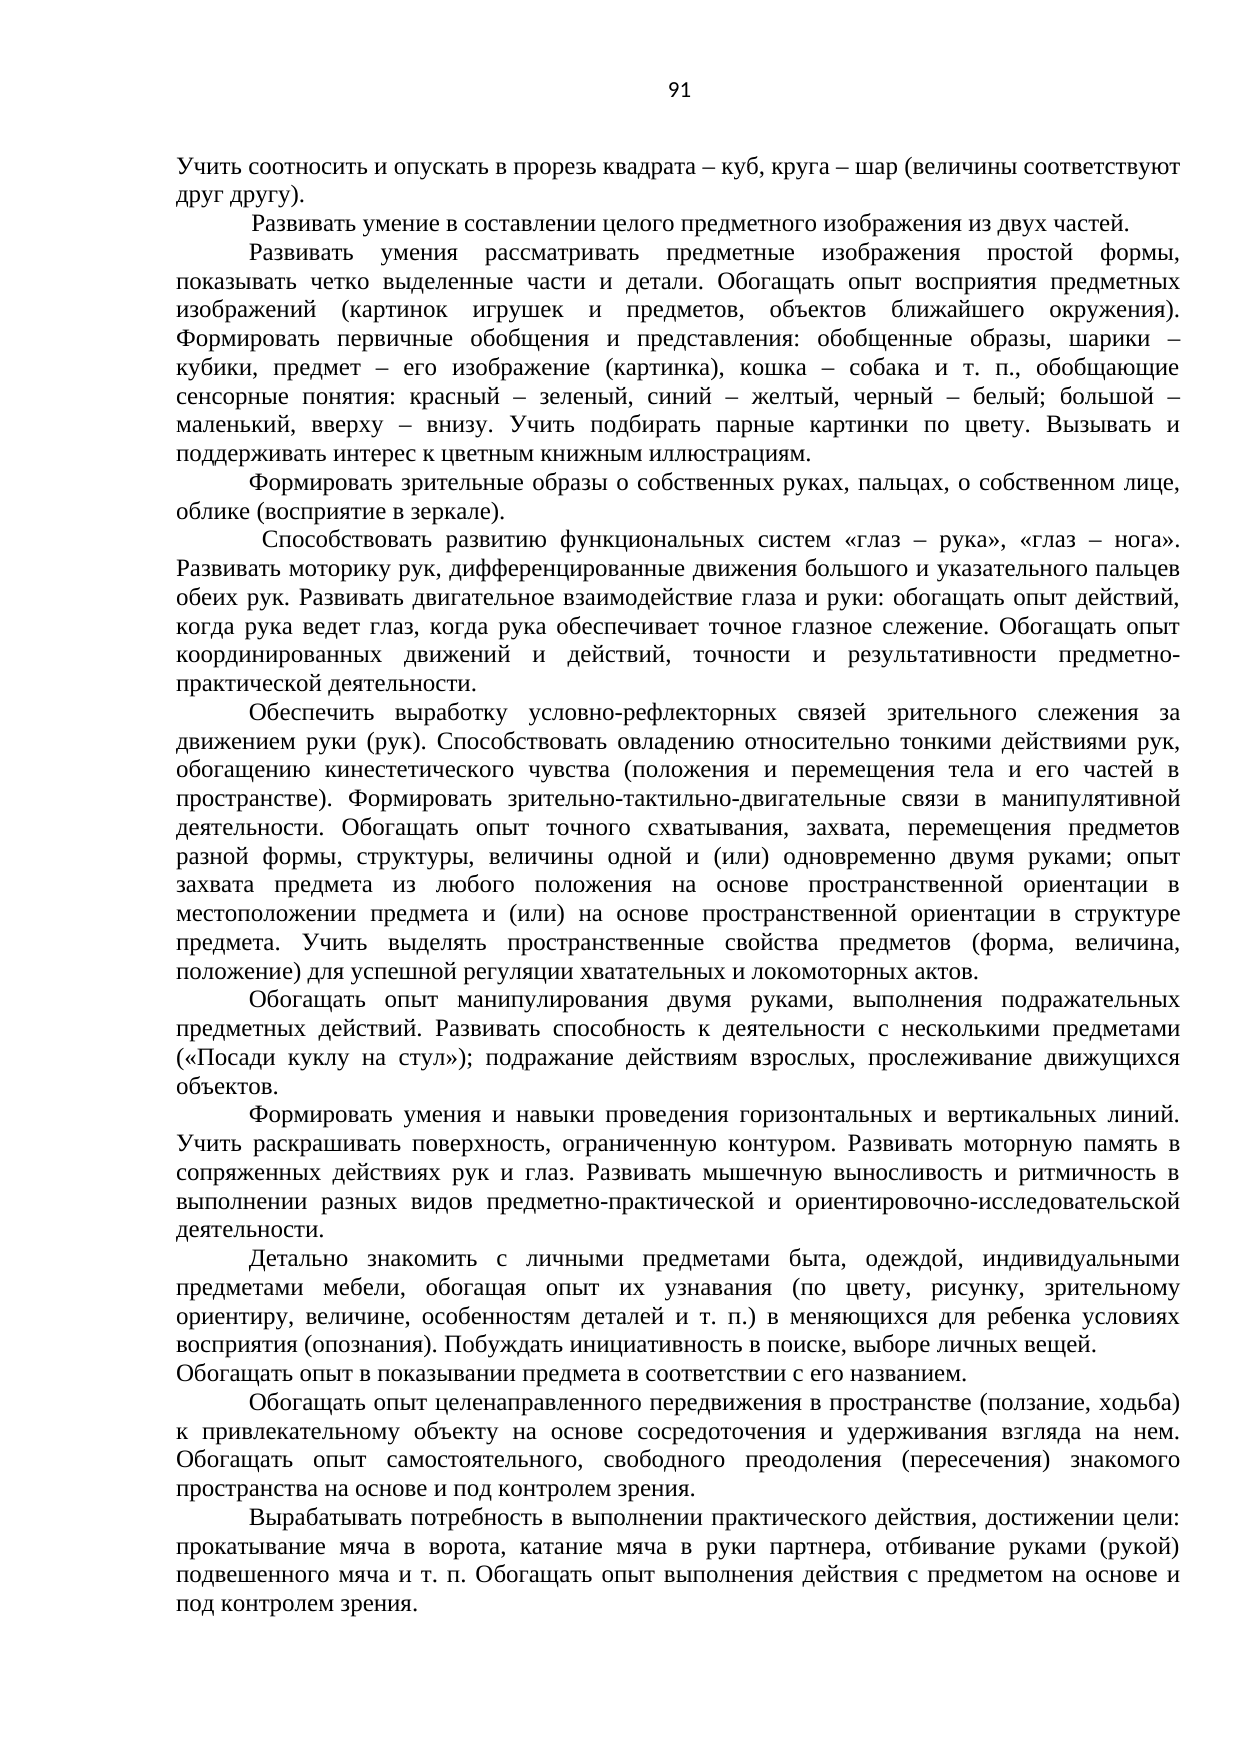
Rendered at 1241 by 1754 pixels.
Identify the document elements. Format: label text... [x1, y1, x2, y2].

text Обеспечить выработку условно-рефлекторных связей зрительного слежения за движением руки (рук). Способствовать овладению относительно тонкими действиями рук, обогащению кинестетического чувства (положения и перемещения тела и его частей в пространстве). Формировать зрительно-тактильно-двигательные связи в манипулятивной деятельности. Обогащать опыт точного схватывания, захвата, перемещения предметов разной формы, структуры, величины одной и (или) одновременно двумя руками; опыт захвата предмета из любого положения на основе пространственной ориентации в местоположении предмета и (или) на основе пространственной ориентации в структуре предмета. Учить выделять пространственные свойства предметов (форма, величина, положение) для успешной регуляции хватательных и локомоторных актов. [176, 697, 1181, 984]
text Развивать умения рассматривать предметные изображения простой формы, показывать четко выделенные части и детали. Обогащать опыт восприятия предметных изображений (картинок игрушек и предметов, объектов ближайшего окружения). Формировать первичные обобщения и представления: обобщенные образы, шарики – кубики, предмет – его изображение (картинка), кошка – собака и т. п., обобщающие сенсорные понятия: красный – зеленый, синий – желтый, черный – белый; большой – маленький, вверху – внизу. Учить подбирать парные картинки по цвету. Вызывать и поддерживать интерес к цветным книжным иллюстрациям. [176, 237, 1181, 467]
text Формировать умения и навыки проведения горизонтальных и вертикальных линий. Учить раскрашивать поверхность, ограниченную контуром. Развивать моторную память в сопряженных действиях рук и глаз. Развивать мышечную выносливость и ритмичность в выполнении разных видов предметно-практической и ориентировочно-исследовательской деятельности. [176, 1099, 1181, 1243]
text Формировать зрительные образы о собственных руках, пальцах, о собственном лице, облике (восприятие в зеркале). [176, 467, 1181, 524]
text Обогащать опыт в показывании предмета в соответствии с его названием. [176, 1358, 1181, 1387]
text Способствовать развитию функциональных систем «глаз – рука», «глаз – нога». Развивать моторику рук, дифференцированные движения большого и указательного пальцев обеих рук. Развивать двигательное взаимодействие глаза и руки: обогащать опыт действий, когда рука ведет глаз, когда рука обеспечивает точное глазное слежение. Обогащать опыт координированных движений и действий, точности и результативности предметно-практической деятельности. [176, 524, 1181, 697]
text Обогащать опыт манипулирования двумя руками, выполнения подражательных предметных действий. Развивать способность к деятельности с несколькими предметами («Посади куклу на стул»); подражание действиям взрослых, прослеживание движущихся объектов. [176, 984, 1181, 1099]
text Развивать умение в составлении целого предметного изображения из двух частей. [251, 208, 1181, 237]
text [176, 151, 1181, 208]
text Детально знакомить с личными предметами быта, одеждой, индивидуальными предметами мебели, обогащая опыт их узнавания (по цвету, рисунку, зрительному ориентиру, величине, особенностям деталей и т. п.) в меняющихся для ребенка условиях восприятия (опознания). Побуждать инициативность в поиске, выборе личных вещей. [176, 1243, 1181, 1358]
text Обогащать опыт целенаправленного передвижения в пространстве (ползание, ходьба) к привлекательному объекту на основе сосредоточения и удерживания взгляда на нем. Обогащать опыт самостоятельного, свободного преодоления (пересечения) знакомого пространства на основе и под контролем зрения. [176, 1387, 1181, 1502]
text Вырабатывать потребность в выполнении практического действия, достижении цели: прокатывание мяча в ворота, катание мяча в руки партнера, отбивание руками (рукой) подвешенного мяча и т. п. Обогащать опыт выполнения действия с предметом на основе и под контролем зрения. [176, 1502, 1181, 1617]
